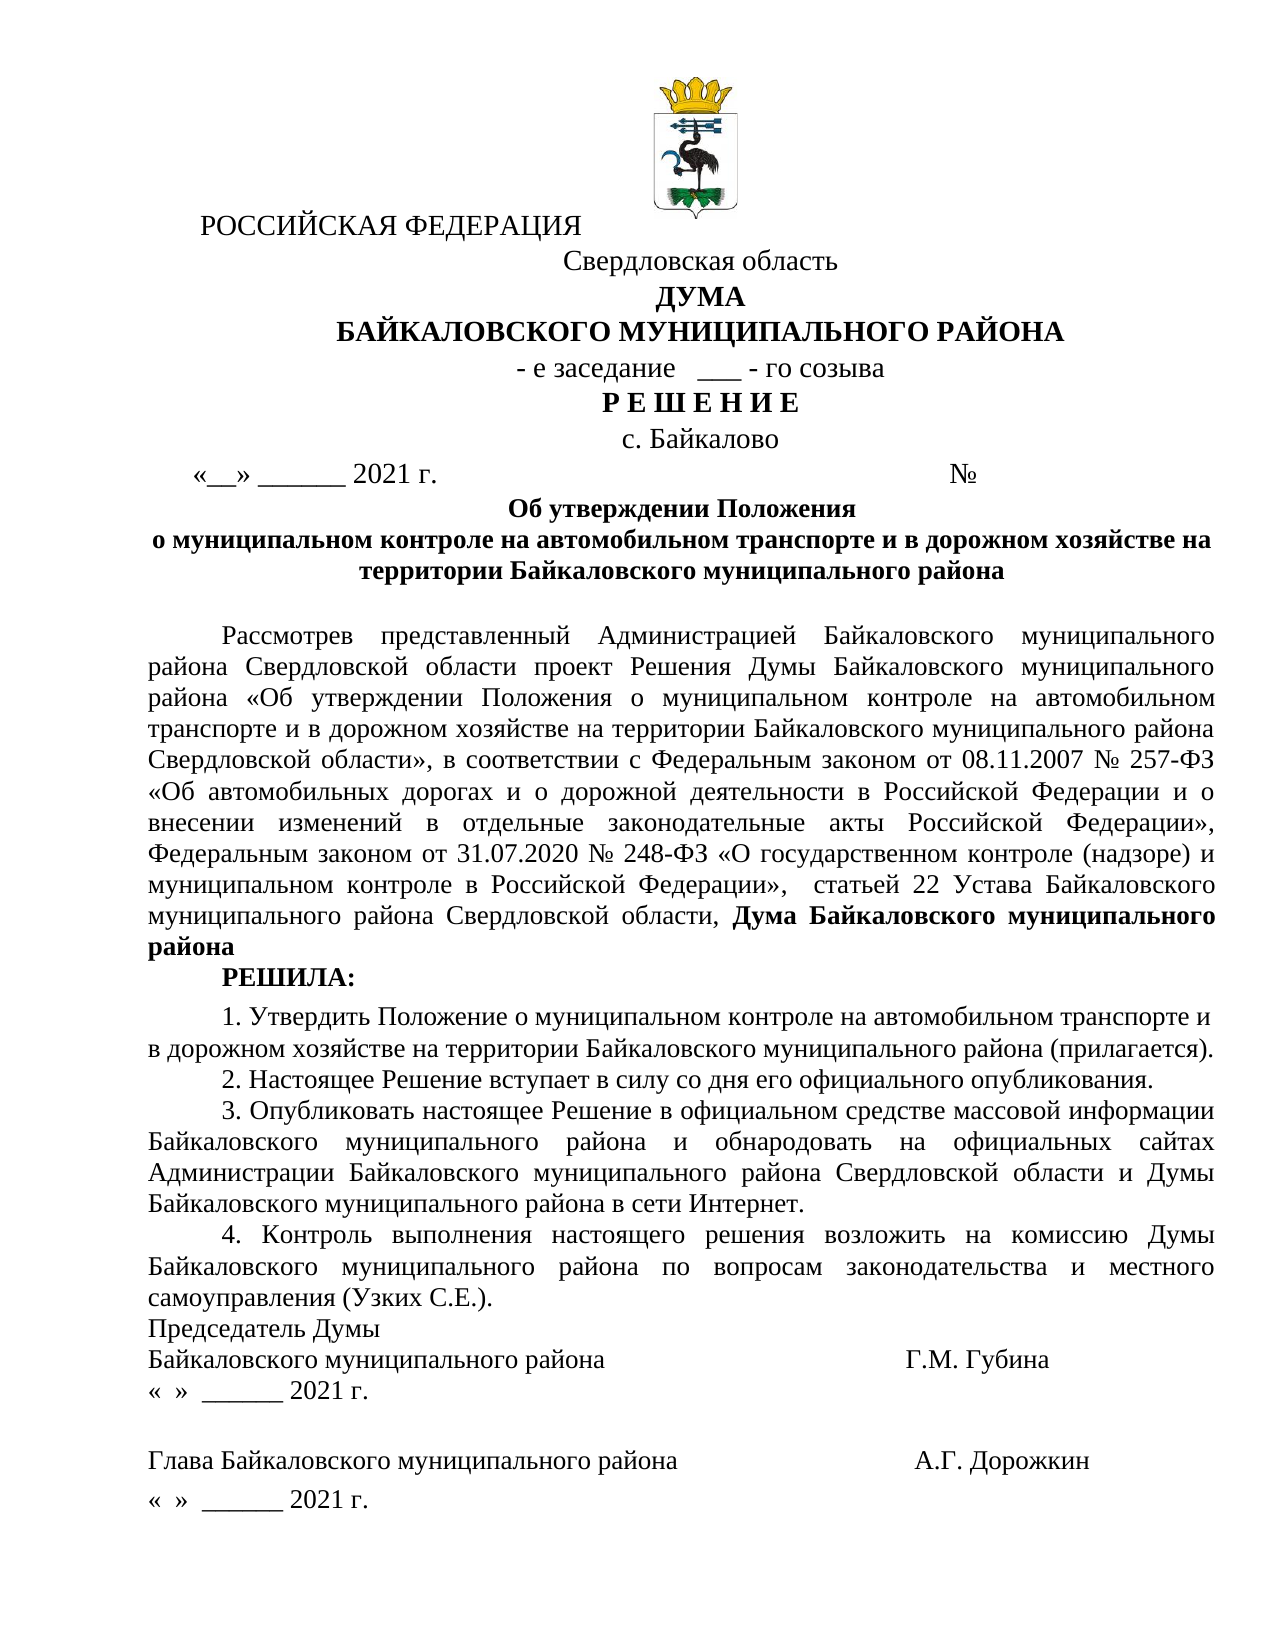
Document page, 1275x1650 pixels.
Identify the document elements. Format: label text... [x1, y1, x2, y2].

text 4. Контроль выполнения настоящего решения возложить на комиссию Думы Байкаловского муниципального района по вопросам законодательства и местного самоуправления (Узких С.Е.). [148, 1218, 1216, 1312]
text ДУМА [148, 279, 1216, 312]
text Свердловская область [148, 243, 1216, 277]
text Глава Байкаловского муниципального района А.Г. Дорожкин [148, 1444, 1216, 1475]
text Председатель Думы [148, 1312, 1216, 1343]
text о муниципальном контроле на автомобильном транспорте и в дорожном хозяйстве на территории Байкаловского муниципального района [148, 523, 1216, 585]
text - е заседание ___ - го созыва [148, 350, 1216, 383]
text 2. Настоящее Решение вступает в силу со дня его официального опубликования. [148, 1063, 1216, 1094]
text Р Е Ш Е Н И Е [148, 385, 1216, 419]
text 3. Опубликовать настоящее Решение в официальном средстве массовой информации Байкаловского муниципального района и обнародовать на официальных сайтах Администрации Байкаловского муниципального района Свердловской области и Думы Байкаловского муниципального района в сети Интернет. [148, 1094, 1216, 1218]
picture [653, 77, 738, 219]
text Об утверждении Положения [148, 492, 1216, 523]
text « » ______ 2021 г. [148, 1483, 1216, 1514]
text РОССИЙСКАЯ ФЕДЕРАЦИЯ [148, 206, 1216, 241]
text «__» ______ 2021 г. № [148, 456, 1216, 490]
text БАЙКАЛОВСКОГО МУНИЦИПАЛЬНОГО РАЙОНА [148, 314, 1216, 348]
text « » ______ 2021 г. [148, 1374, 1216, 1405]
text Байкаловского муниципального района Г.М. Губина [148, 1343, 1216, 1374]
text 1. Утвердить Положение о муниципальном контроле на автомобильном транспорте и в дорожном хозяйстве на территории Байкаловского муниципального района (прилагается). [148, 1001, 1216, 1063]
text с. Байкалово [148, 421, 1216, 454]
text Рассмотрев представленный Администрацией Байкаловского муниципального района Свердловской области проект Решения Думы Байкаловского муниципального района «Об утверждении Положения о муниципальном контроле на автомобильном транспорте и в дорожном хозяйстве на территории Байкаловского муниципального района Свердловской области», в соответствии с Федеральным законом от 08.11.2007 № 257-ФЗ «Об автомобильных дорогах и о дорожной деятельности в Российской Федерации и о внесении изменений в отдельные законодательные акты Российской Федерации», Федеральным законом от 31.07.2020 № 248-ФЗ «О государственном контроле (надзоре) и муниципальном контроле в Российской Федерации», статьей 22 Устава Байкаловского муниципального района Свердловской области, Дума Байкаловского муниципального района [148, 619, 1216, 962]
text РЕШИЛА: [148, 962, 1216, 993]
